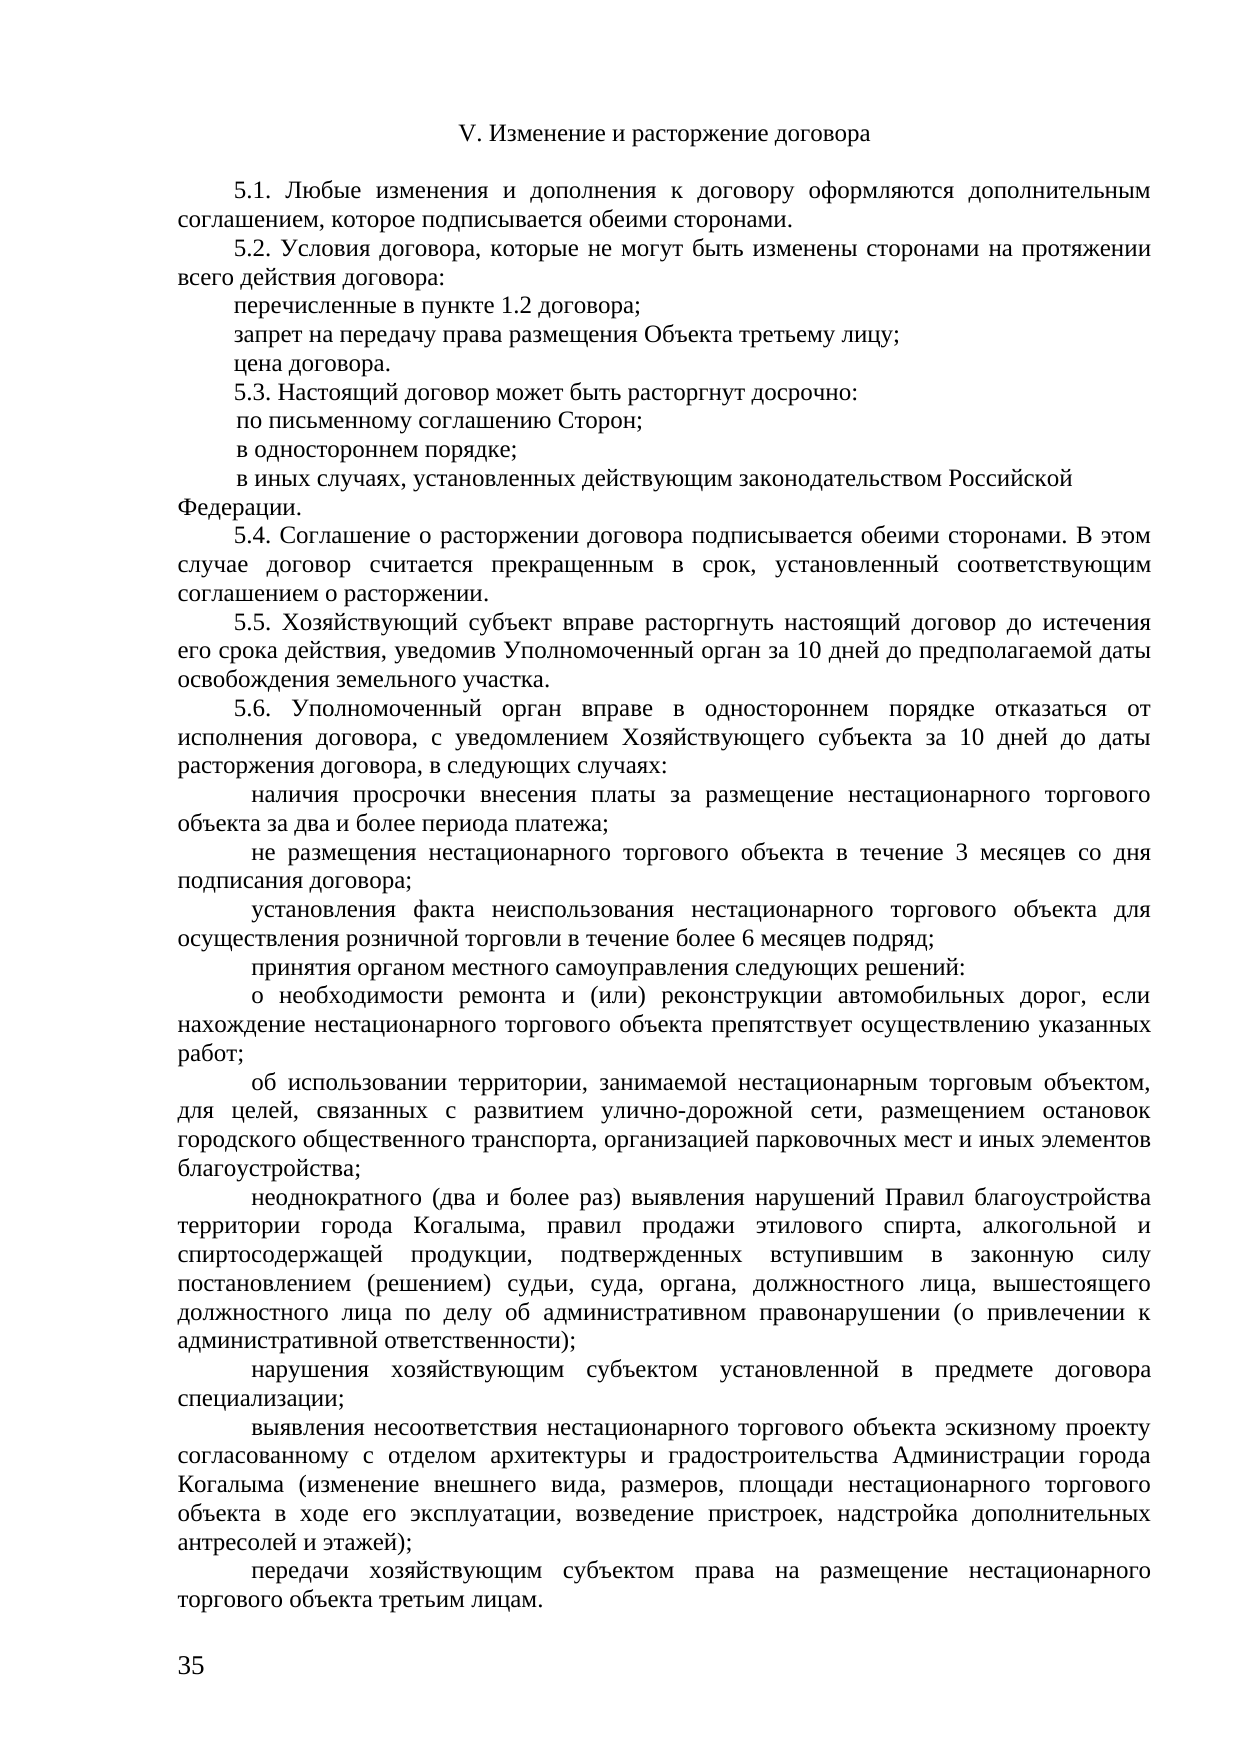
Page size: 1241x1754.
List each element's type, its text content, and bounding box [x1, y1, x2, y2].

text неоднократного (два и более раз) выявления нарушений Правил благоустройства территории города Когалыма, правил продажи этилового спирта, алкогольной и спиртосодержащей продукции, подтвержденных вступившим в законную силу постановлением (решением) судьи, суда, органа, должностного лица, вышестоящего должностного лица по делу об административном правонарушении (о привлечении к административной ответственности); [177, 1182, 1152, 1354]
text не размещения нестационарного торгового объекта в течение 3 месяцев со дня подписания договора; [177, 837, 1152, 894]
text V. Изменение и расторжение договора [177, 118, 1152, 147]
text выявления несоответствия нестационарного торгового объекта эскизному проекту согласованному с отделом архитектуры и градостроительства Администрации города Когалыма (изменение внешнего вида, размеров, площади нестационарного торгового объекта в ходе его эксплуатации, возведение пристроек, надстройка дополнительных антресолей и этажей); [177, 1412, 1152, 1556]
text передачи хозяйствующим субъектом права на размещение нестационарного торгового объекта третьим лицам. [177, 1556, 1152, 1613]
text наличия просрочки внесения платы за размещение нестационарного торгового объекта за два и более периода платежа; [177, 779, 1152, 837]
text установления факта неиспользования нестационарного торгового объекта для осуществления розничной торговли в течение более 6 месяцев подряд; [177, 894, 1152, 952]
text по письменному соглашению Сторон; [177, 406, 1152, 434]
text в иных случаях, установленных действующим законодательством Российской Федерации. [177, 463, 1152, 521]
text 5.3. Настоящий договор может быть расторгнут досрочно: [177, 377, 1152, 406]
text нарушения хозяйствующим субъектом установленной в предмете договора специализации; [177, 1354, 1152, 1412]
text 5.1. Любые изменения и дополнения к договору оформляются дополнительным соглашением, которое подписывается обеими сторонами. [177, 176, 1152, 233]
text перечисленные в пункте 1.2 договора; [177, 291, 1152, 319]
text цена договора. [177, 348, 1152, 377]
text 5.5. Хозяйствующий субъект вправе расторгнуть настоящий договор до истечения его срока действия, уведомив Уполномоченный орган за 10 дней до предполагаемой даты освобождения земельного участка. [177, 607, 1152, 693]
text о необходимости ремонта и (или) реконструкции автомобильных дорог, если нахождение нестационарного торгового объекта препятствует осуществлению указанных работ; [177, 981, 1152, 1067]
text запрет на передачу права размещения Объекта третьему лицу; [177, 319, 1152, 348]
text принятия органом местного самоуправления следующих решений: [177, 952, 1152, 981]
text 5.2. Условия договора, которые не могут быть изменены сторонами на протяжении всего действия договора: [177, 233, 1152, 291]
text 5.6. Уполномоченный орган вправе в одностороннем порядке отказаться от исполнения договора, с уведомлением Хозяйствующего субъекта за 10 дней до даты расторжения договора, в следующих случаях: [177, 693, 1152, 779]
text в одностороннем порядке; [177, 434, 1152, 463]
text об использовании территории, занимаемой нестационарным торговым объектом, для целей, связанных с развитием улично-дорожной сети, размещением остановок городского общественного транспорта, организацией парковочных мест и иных элементов благоустройства; [177, 1067, 1152, 1182]
text 5.4. Соглашение о расторжении договора подписывается обеими сторонами. В этом случае договор считается прекращенным в срок, установленный соответствующим соглашением о расторжении. [177, 521, 1152, 607]
